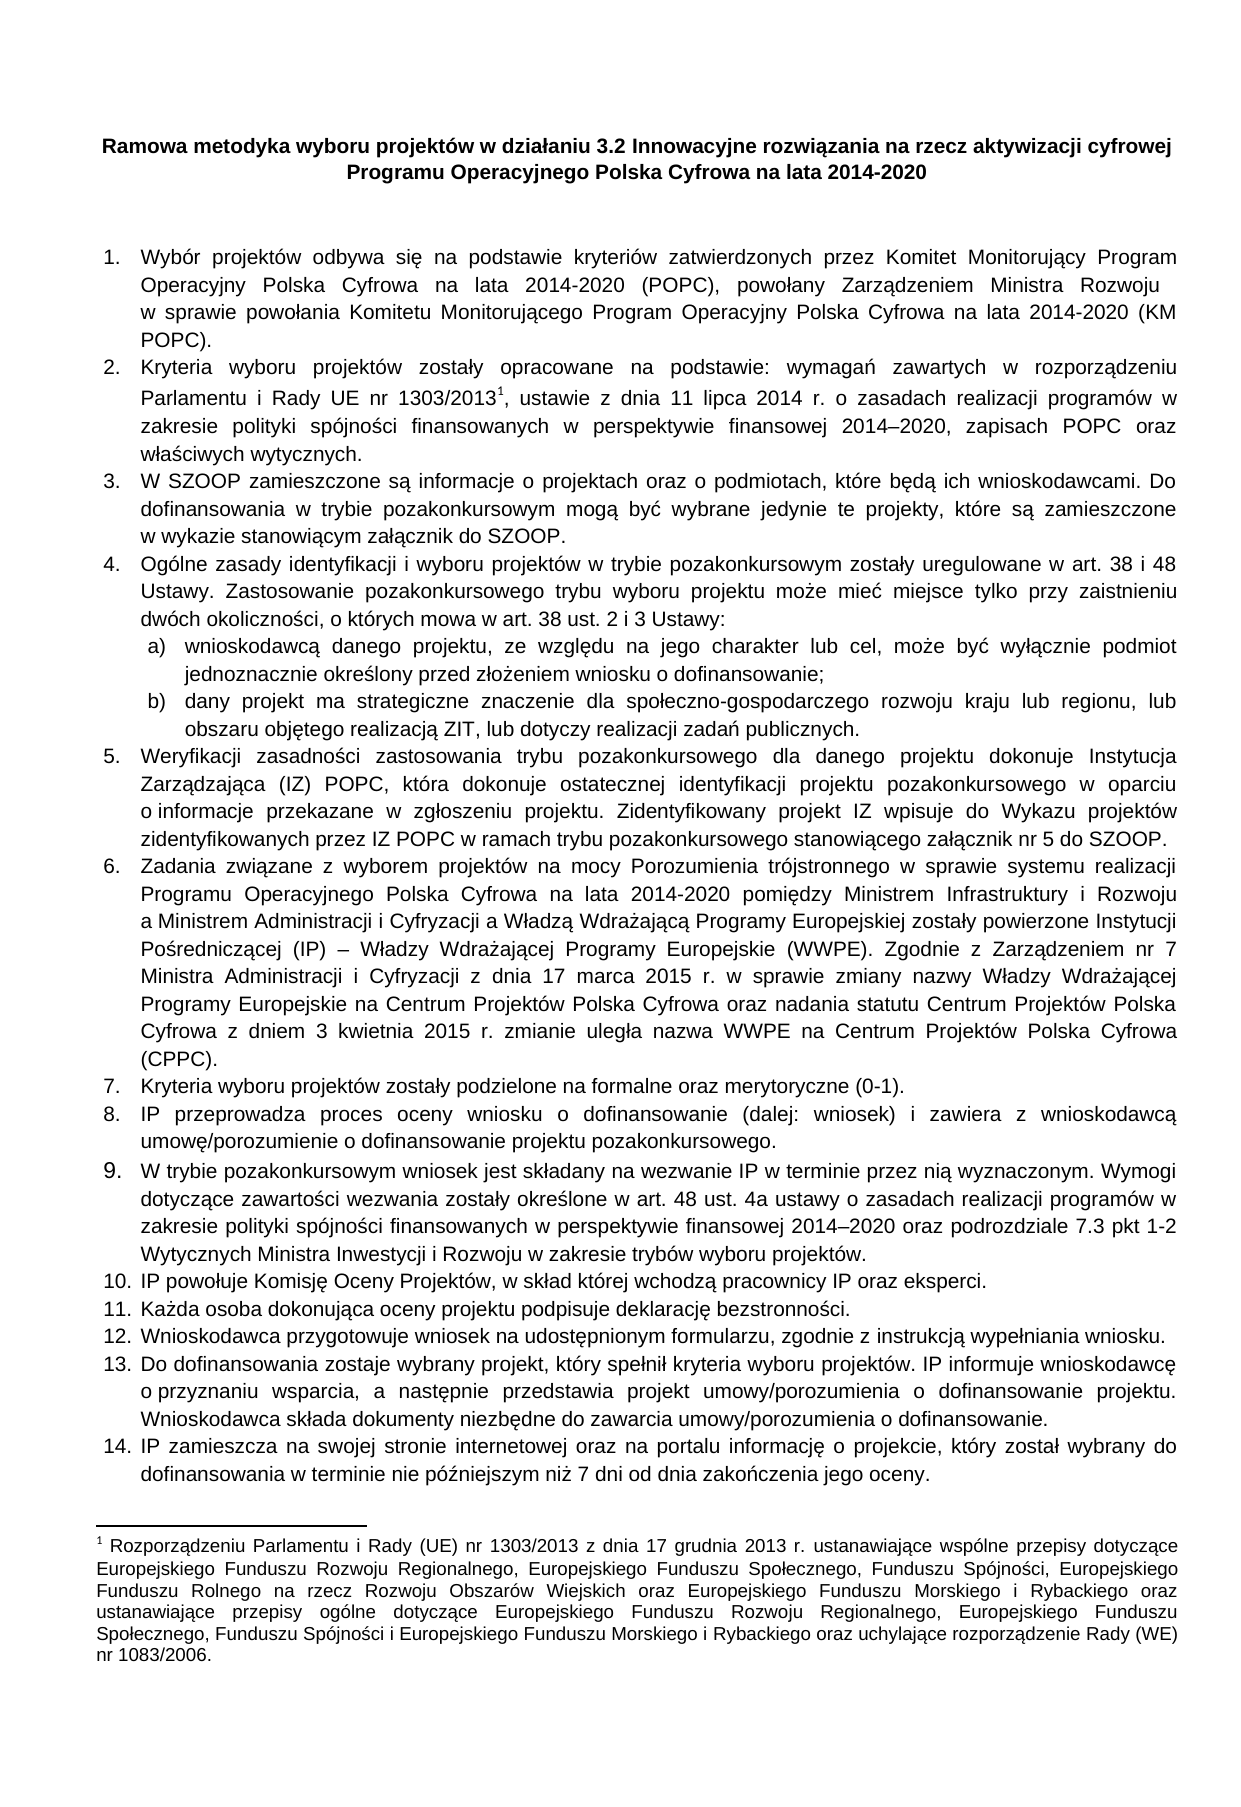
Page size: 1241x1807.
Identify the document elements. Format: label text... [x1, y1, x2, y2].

list dany projekt ma strategiczne znaczenie dla społeczno-gospodarczego rozwoju kraju lub regionu, lub obszaru objętego realizacją ZIT, lub dotyczy realizacji zadań publicznych. [147, 689, 1178, 741]
list Wybór projektów odbywa się na podstawie kryteriów zatwierdzonych przez Komitet Monitorujący Program Operacyjny Polska Cyfrowa na lata 2014-2020 (POPC), powołany Zarządzeniem Ministra Rozwoju w sprawie powołania Komitetu Monitorującego Program Operacyjny Polska Cyfrowa na lata 2014-2020 (KM POPC). [103, 245, 1178, 352]
list W SZOOP zamieszczone są informacje o projektach oraz o podmiotach, które będą ich wnioskodawcami. Do dofinansowania w trybie pozakonkursowym mogą być wybrane jedynie te projekty, które są zamieszczone w wykazie stanowiącym załącznik do SZOOP. [103, 469, 1178, 548]
list Wnioskodawca przygotowuje wniosek na udostępnionym formularzu, zgodnie z instrukcją wypełniania wniosku. [103, 1324, 1178, 1348]
list Weryfikacji zasadności zastosowania trybu pozakonkursowego dla danego projektu dokonuje Instytucja Zarządzająca (IZ) POPC, która dokonuje ostatecznej identyfikacji projektu pozakonkursowego w oparciu o informacje przekazane w zgłoszeniu projektu. Zidentyfikowany projekt IZ wpisuje do Wykazu projektów zidentyfikowanych przez IZ POPC w ramach trybu pozakonkursowego stanowiącego załącznik nr 5 do SZOOP. [103, 744, 1178, 851]
list IP zamieszcza na swojej stronie internetowej oraz na portalu informację o projekcie, który został wybrany do dofinansowania w terminie nie późniejszym niż 7 dni od dnia zakończenia jego oceny. [103, 1434, 1178, 1486]
list Każda osoba dokonująca oceny projektu podpisuje deklarację bezstronności. [103, 1297, 1178, 1321]
text Ramowa metodyka wyboru projektów w działaniu 3.2 Innowacyjne rozwiązania na rzecz aktywizacji cyfrowej Programu Operacyjnego Polska Cyfrowa na lata 2014-2020 [96, 134, 1178, 184]
list W trybie pozakonkursowym wniosek jest składany na wezwanie IP w terminie przez nią wyznaczonym. Wymogi dotyczące zawartości wezwania zostały określone w art. 48 ust. 4a ustawy o zasadach realizacji programów w zakresie polityki spójności finansowanych w perspektywie finansowej 2014–2020 oraz podrozdziale 7.3 pkt 1-2 Wytycznych Ministra Inwestycji i Rozwoju w zakresie trybów wyboru projektów. [103, 1157, 1178, 1266]
list IP przeprowadza proces oceny wniosku o dofinansowanie (dalej: wniosek) i zawiera z wnioskodawcą umowę/porozumienie o dofinansowanie projektu pozakonkursowego. [103, 1102, 1178, 1153]
list Kryteria wyboru projektów zostały opracowane na podstawie: wymagań zawartych w rozporządzeniu Parlamentu i Rady UE nr 1303/2013, ustawie z dnia 11 lipca 2014 r. o zasadach realizacji programów w zakresie polityki spójności finansowanych w perspektywie finansowej 2014–2020, zapisach POPC oraz właściwych wytycznych. [103, 355, 1178, 466]
list Kryteria wyboru projektów zostały podzielone na formalne oraz merytoryczne (0-1). [103, 1074, 1178, 1098]
list wnioskodawcą danego projektu, ze względu na jego charakter lub cel, może być wyłącznie podmiot jednoznacznie określony przed złożeniem wniosku o dofinansowanie; [147, 634, 1178, 686]
list IP powołuje Komisję Oceny Projektów, w skład której wchodzą pracownicy IP oraz eksperci. [103, 1269, 1178, 1293]
list Ogólne zasady identyfikacji i wyboru projektów w trybie pozakonkursowym zostały uregulowane w art. 38 i 48 Ustawy. Zastosowanie pozakonkursowego trybu wyboru projektu może mieć miejsce tylko przy zaistnieniu dwóch okoliczności, o których mowa w art. 38 ust. 2 i 3 Ustawy: [103, 552, 1178, 631]
list Do dofinansowania zostaje wybrany projekt, który spełnił kryteria wyboru projektów. IP informuje wnioskodawcę o przyznaniu wsparcia, a następnie przedstawia projekt umowy/porozumienia o dofinansowanie projektu. Wnioskodawca składa dokumenty niezbędne do zawarcia umowy/porozumienia o dofinansowanie. [103, 1352, 1178, 1431]
list Zadania związane z wyborem projektów na mocy Porozumienia trójstronnego w sprawie systemu realizacji Programu Operacyjnego Polska Cyfrowa na lata 2014-2020 pomiędzy Ministrem Infrastruktury i Rozwoju a Ministrem Administracji i Cyfryzacji a Władzą Wdrażającą Programy Europejskiej zostały powierzone Instytucji Pośredniczącej (IP) – Władzy Wdrażającej Programy Europejskie (WWPE). Zgodnie z Zarządzeniem nr 7 Ministra Administracji i Cyfryzacji z dnia 17 marca 2015 r. w sprawie zmiany nazwy Władzy Wdrażającej Programy Europejskie na Centrum Projektów Polska Cyfrowa oraz nadania statutu Centrum Projektów Polska Cyfrowa z dniem 3 kwietnia 2015 r. zmianie uległa nazwa WWPE na Centrum Projektów Polska Cyfrowa (CPPC). [103, 854, 1178, 1071]
